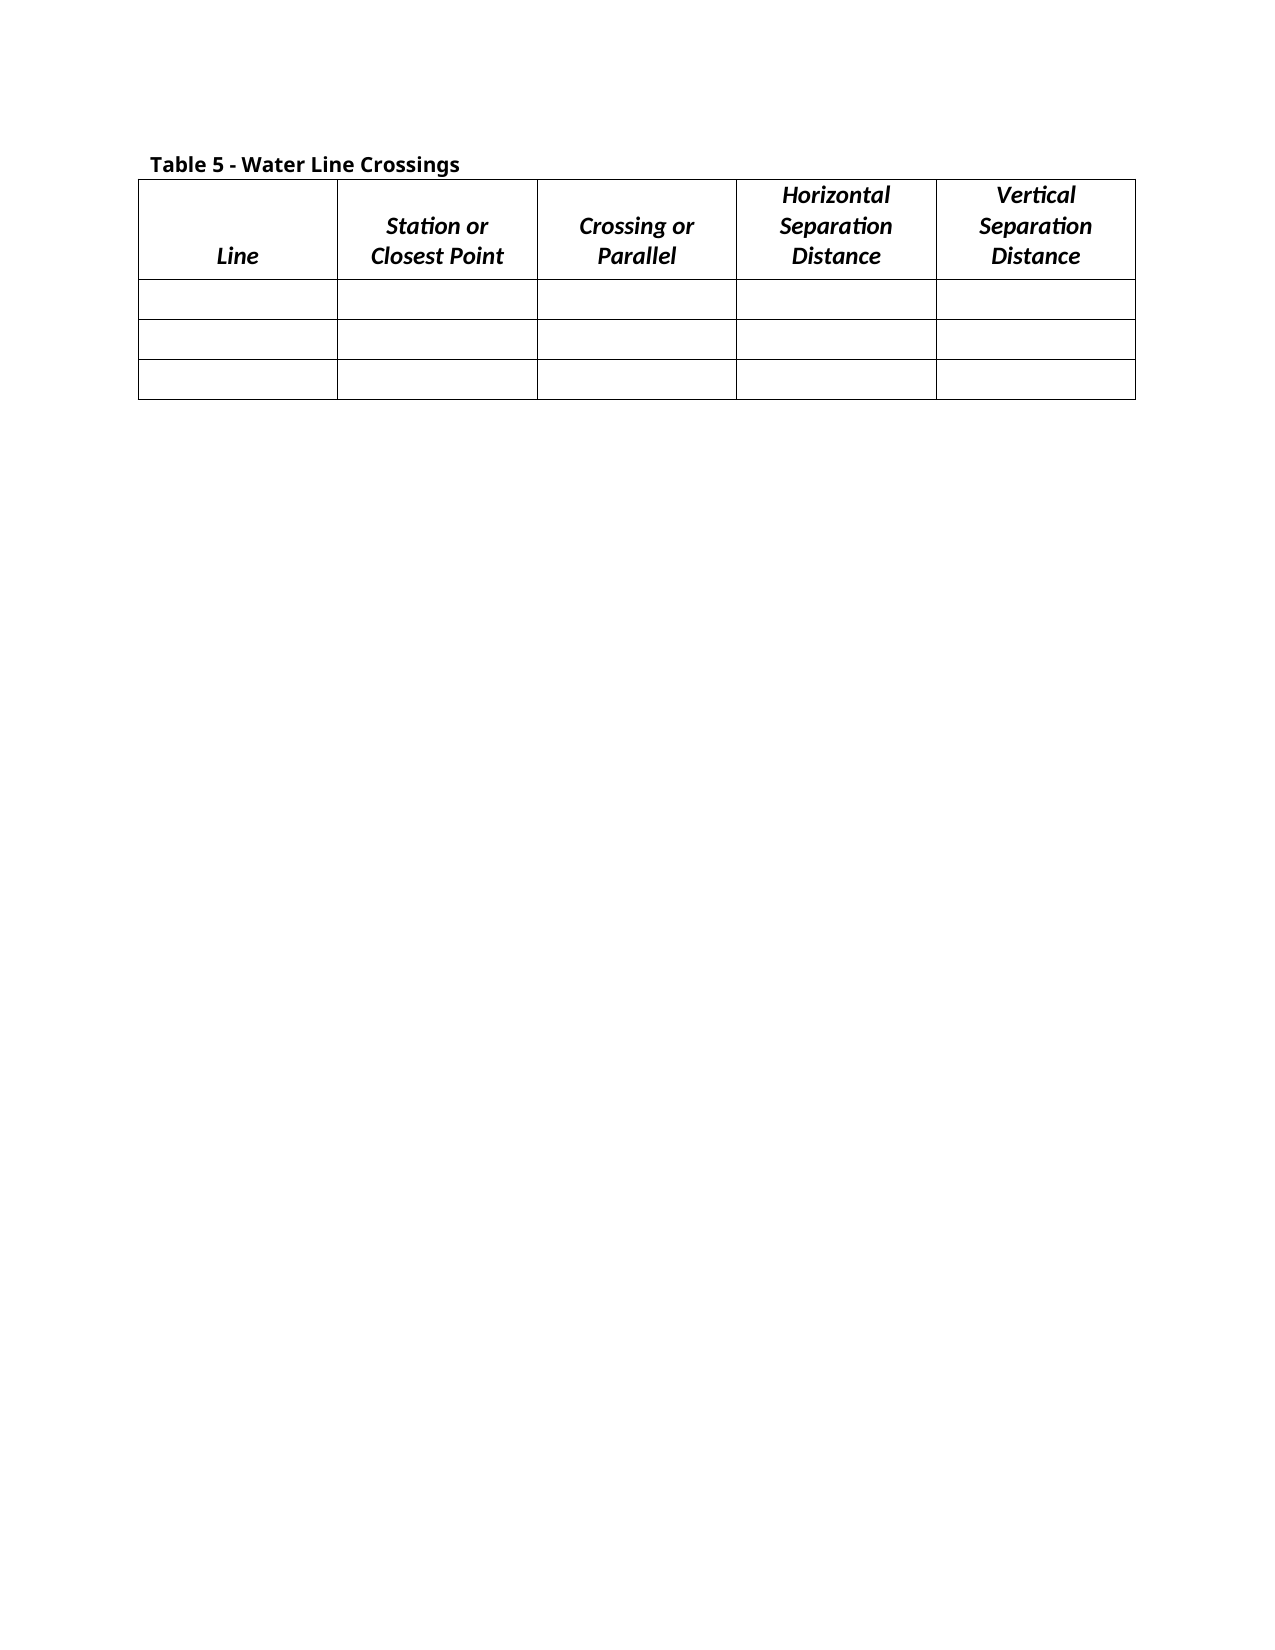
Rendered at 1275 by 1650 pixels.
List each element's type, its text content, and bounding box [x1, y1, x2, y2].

table_cell [937, 360, 1135, 399]
table_header Vertical Separation Distance [937, 180, 1135, 279]
table_cell [937, 280, 1135, 319]
table_header Horizontal Separation Distance [737, 180, 936, 279]
table_cell [538, 320, 736, 359]
table_cell [338, 360, 537, 399]
table_cell [737, 320, 936, 359]
table_cell [737, 280, 936, 319]
table_cell [139, 320, 337, 359]
table_cell [139, 280, 337, 319]
table_cell [538, 360, 736, 399]
table_cell [139, 360, 337, 399]
table_header Station or Closest Point [338, 180, 537, 279]
table_cell [737, 360, 936, 399]
text Table 5 - Water Line Crossings [150, 150, 1125, 178]
table_cell [338, 320, 537, 359]
table_cell [338, 280, 537, 319]
table_cell [538, 280, 736, 319]
table_cell [937, 320, 1135, 359]
table_header Line [139, 180, 337, 279]
table_header Crossing or Parallel [538, 180, 736, 279]
